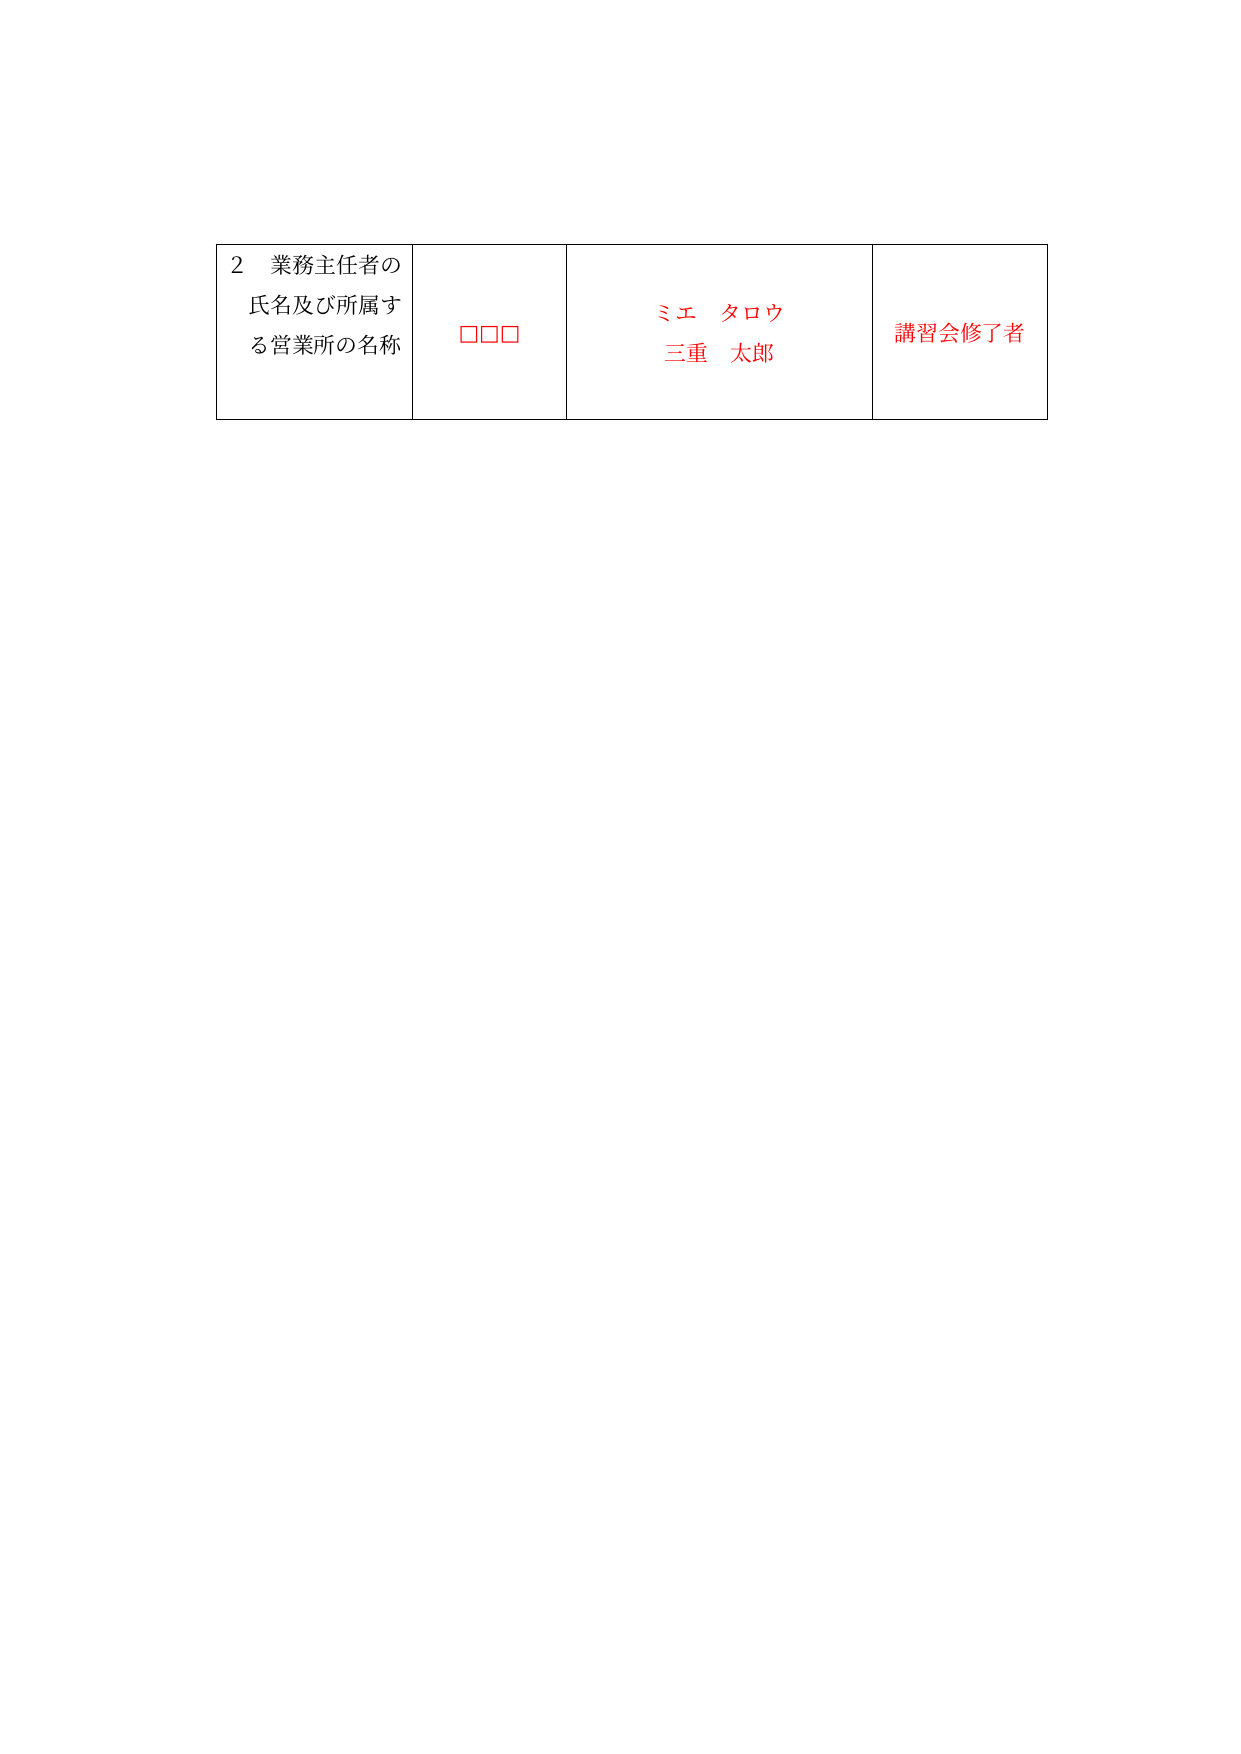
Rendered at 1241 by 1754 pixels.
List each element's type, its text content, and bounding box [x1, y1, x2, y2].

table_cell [217, 245, 412, 419]
table_cell 講習会修了者 [873, 245, 1047, 419]
table_cell □□□ [413, 245, 566, 419]
table_cell ミエ タロウ 三重 太郎 [567, 245, 872, 419]
